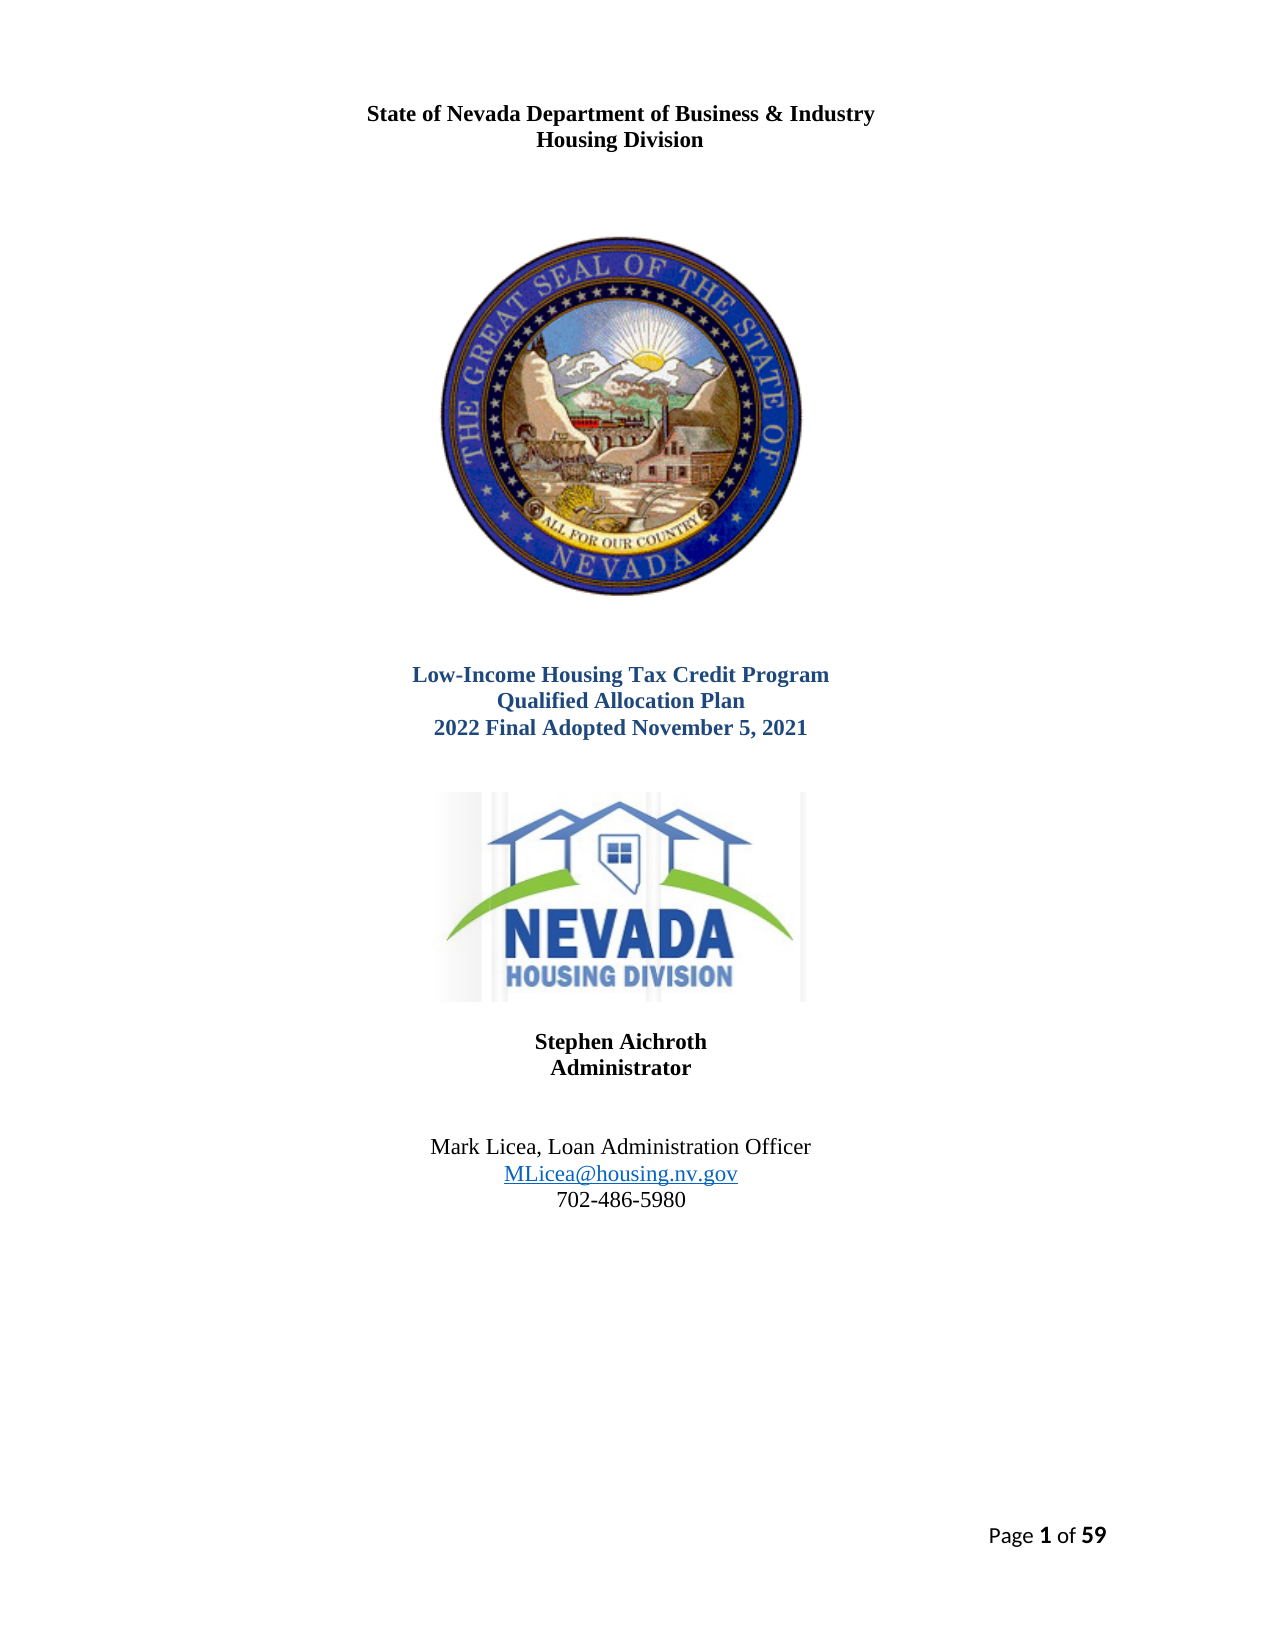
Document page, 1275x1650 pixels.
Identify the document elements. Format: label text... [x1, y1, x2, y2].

subtitle MLicea@housing.nv.gov [133, 1160, 1108, 1186]
text Administrator [133, 1054, 1108, 1081]
text 702-486-5980 [133, 1186, 1108, 1212]
text Stephen Aichroth [133, 1028, 1108, 1054]
text State of Nevada Department of Business & Industry [133, 100, 1108, 126]
picture [432, 792, 808, 1002]
text Low-Income Housing Tax Credit Program [133, 661, 1108, 687]
text Housing Division [133, 126, 1106, 153]
text Qualified Allocation Plan [133, 687, 1108, 714]
text 2022 Final Adopted November 5, 2021 [133, 714, 1108, 740]
picture [432, 231, 808, 607]
subtitle Mark Licea, Loan Administration Officer [133, 1133, 1108, 1160]
